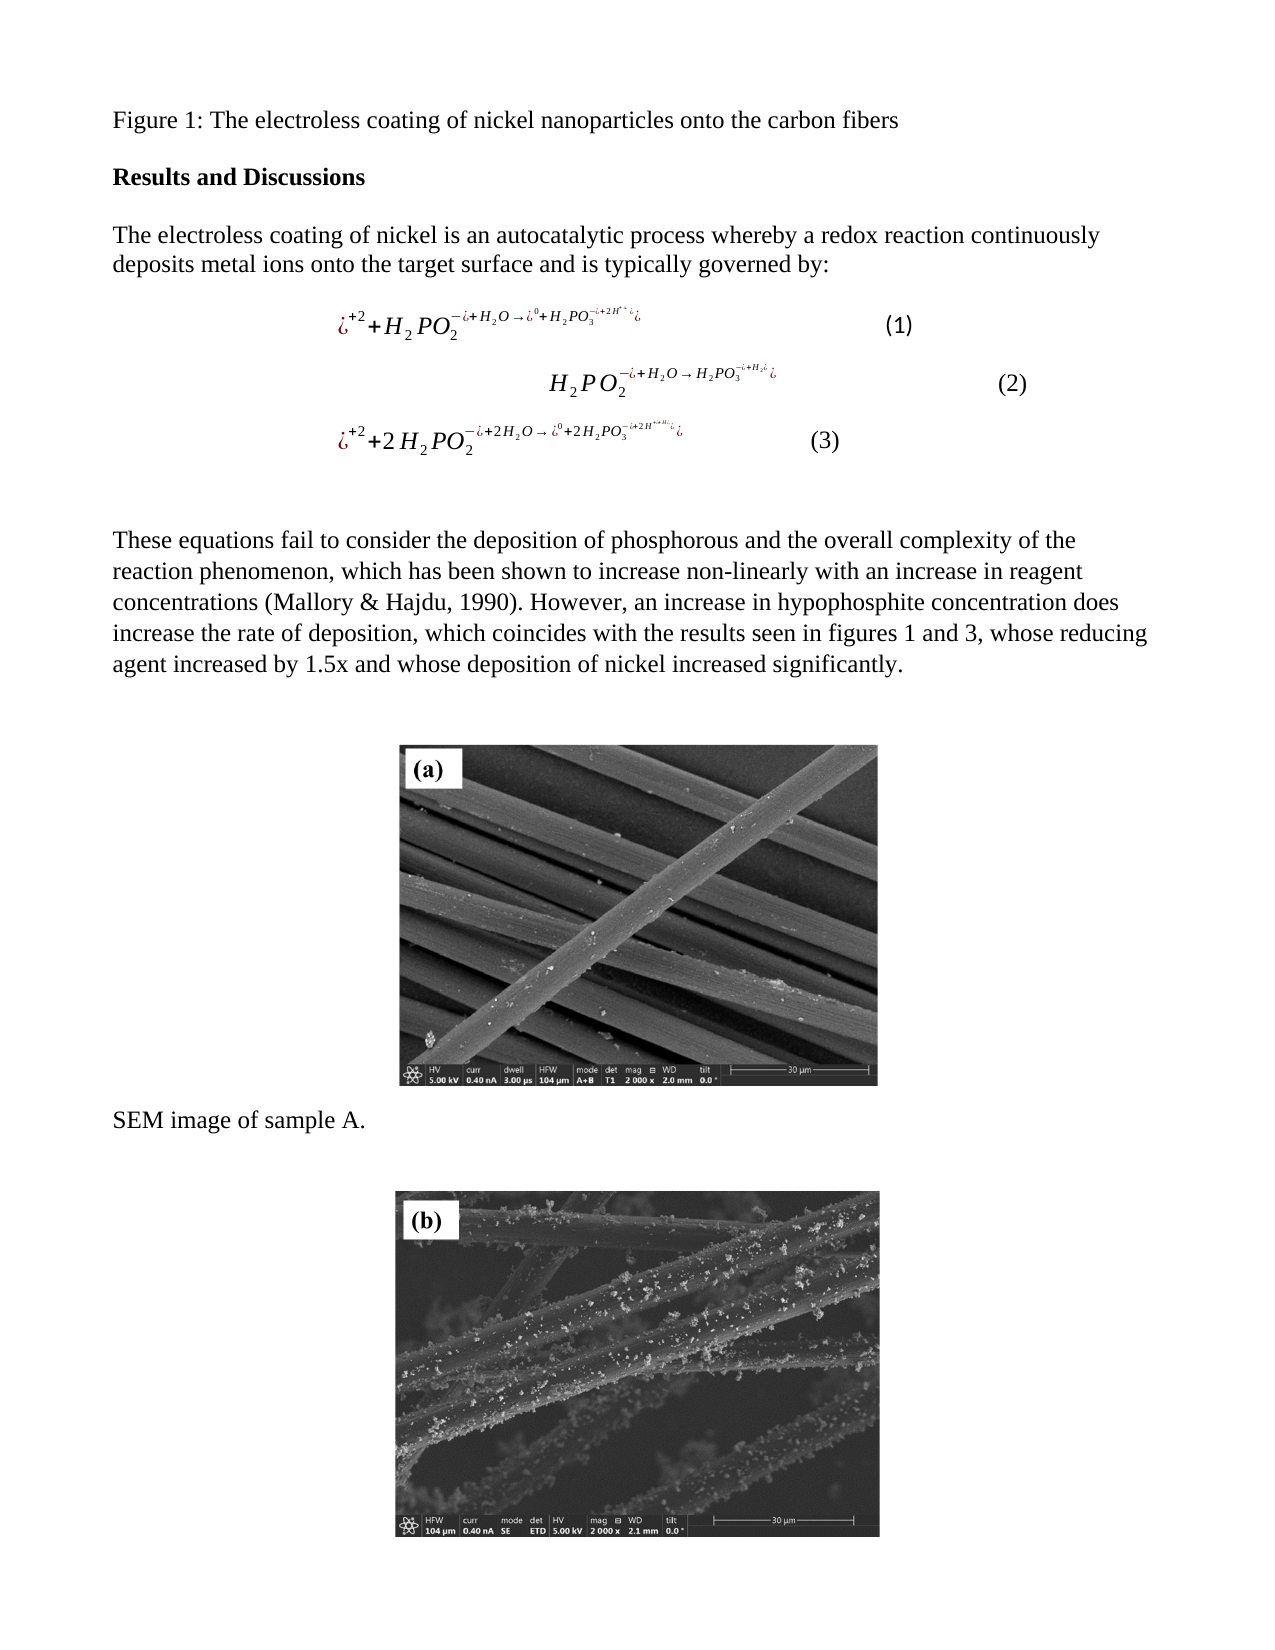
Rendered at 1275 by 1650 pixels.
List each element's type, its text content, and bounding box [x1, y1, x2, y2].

picture [397, 744, 878, 1086]
text The electroless coating of nickel is an autocatalytic process whereby a redox reaction continuously deposits metal ions onto the target surface and is typically governed by: [112, 220, 1162, 277]
text (1) [112, 306, 1162, 344]
text These equations fail to consider the deposition of phosphorous and the overall complexity of the reaction phenomenon, which has been shown to increase non-linearly with an increase in reagent concentrations (Mallory & Hajdu, 1990). However, an increase in hypophosphite concentration does increase the rate of deposition, which coincides with the results seen in figures 1 and 3, whose reducing agent increased by 1.5x and whose deposition of nickel increased significantly. [112, 525, 1162, 678]
picture [395, 1191, 880, 1537]
text (3) [262, 420, 1162, 458]
text Figure 1: The electroless coating of nickel nanoparticles onto the carbon fibers [112, 105, 1162, 134]
text SEM image of sample A. [112, 1105, 1162, 1134]
text (2) [337, 363, 1162, 401]
text Results and Discussions [112, 162, 1162, 191]
